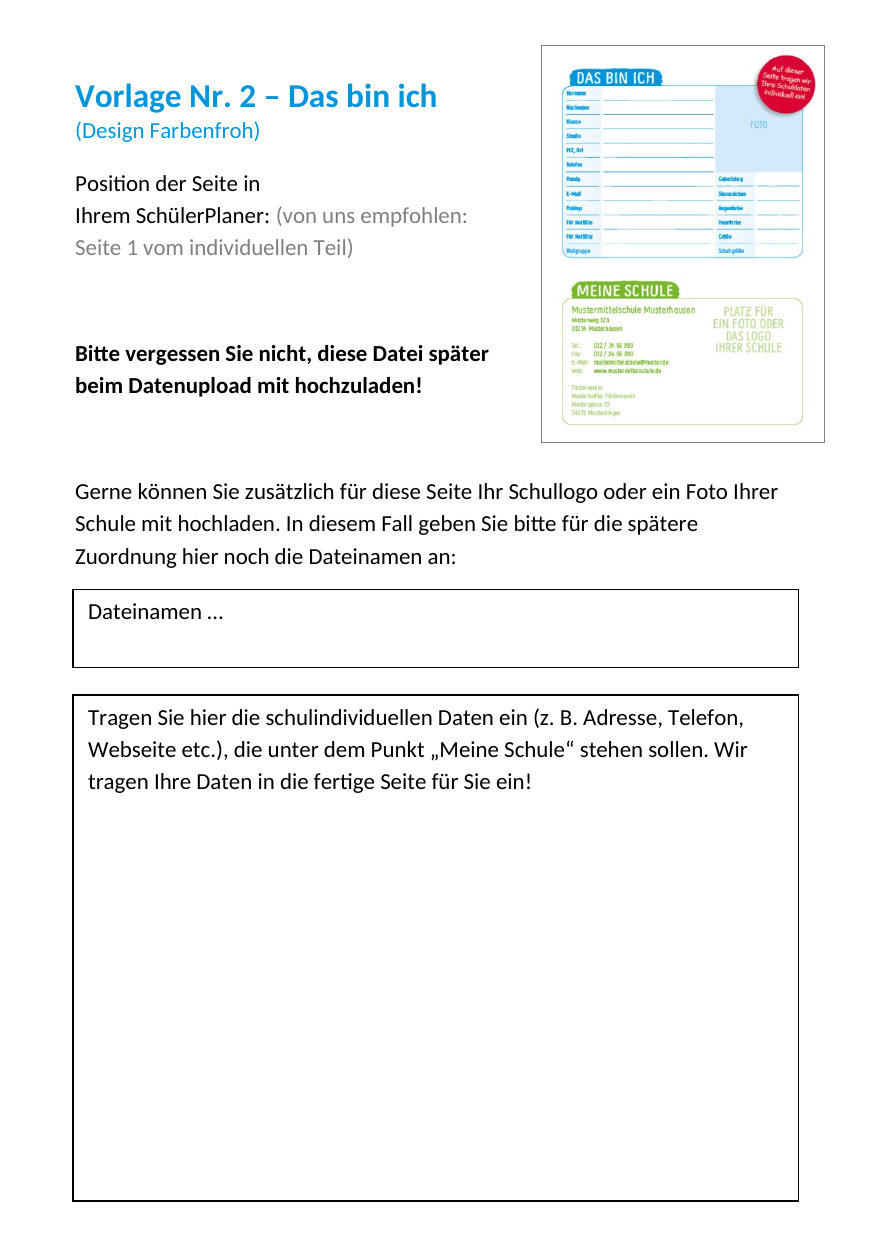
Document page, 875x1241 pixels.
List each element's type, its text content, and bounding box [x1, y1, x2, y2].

text Vorlage Nr. 2 – Das bin ich [75, 75, 541, 116]
picture [542, 46, 824, 441]
text (Design Farbenfroh) [75, 116, 541, 144]
text Bitte vergessen Sie nicht, diese Datei später beim Datenupload mit hochzuladen! [75, 339, 541, 399]
text Position der Seite in Ihrem SchülerPlaner: (von uns empfohlen: Seite 1 vom individuellen Teil) [75, 169, 541, 261]
text Gerne können Sie zusätzlich für diese Seite Ihr Schullogo oder ein Foto Ihrer Schule mit hochladen. In diesem Fall geben Sie bitte für die spätere Zuordnung hier noch die Dateinamen an: [75, 477, 799, 570]
